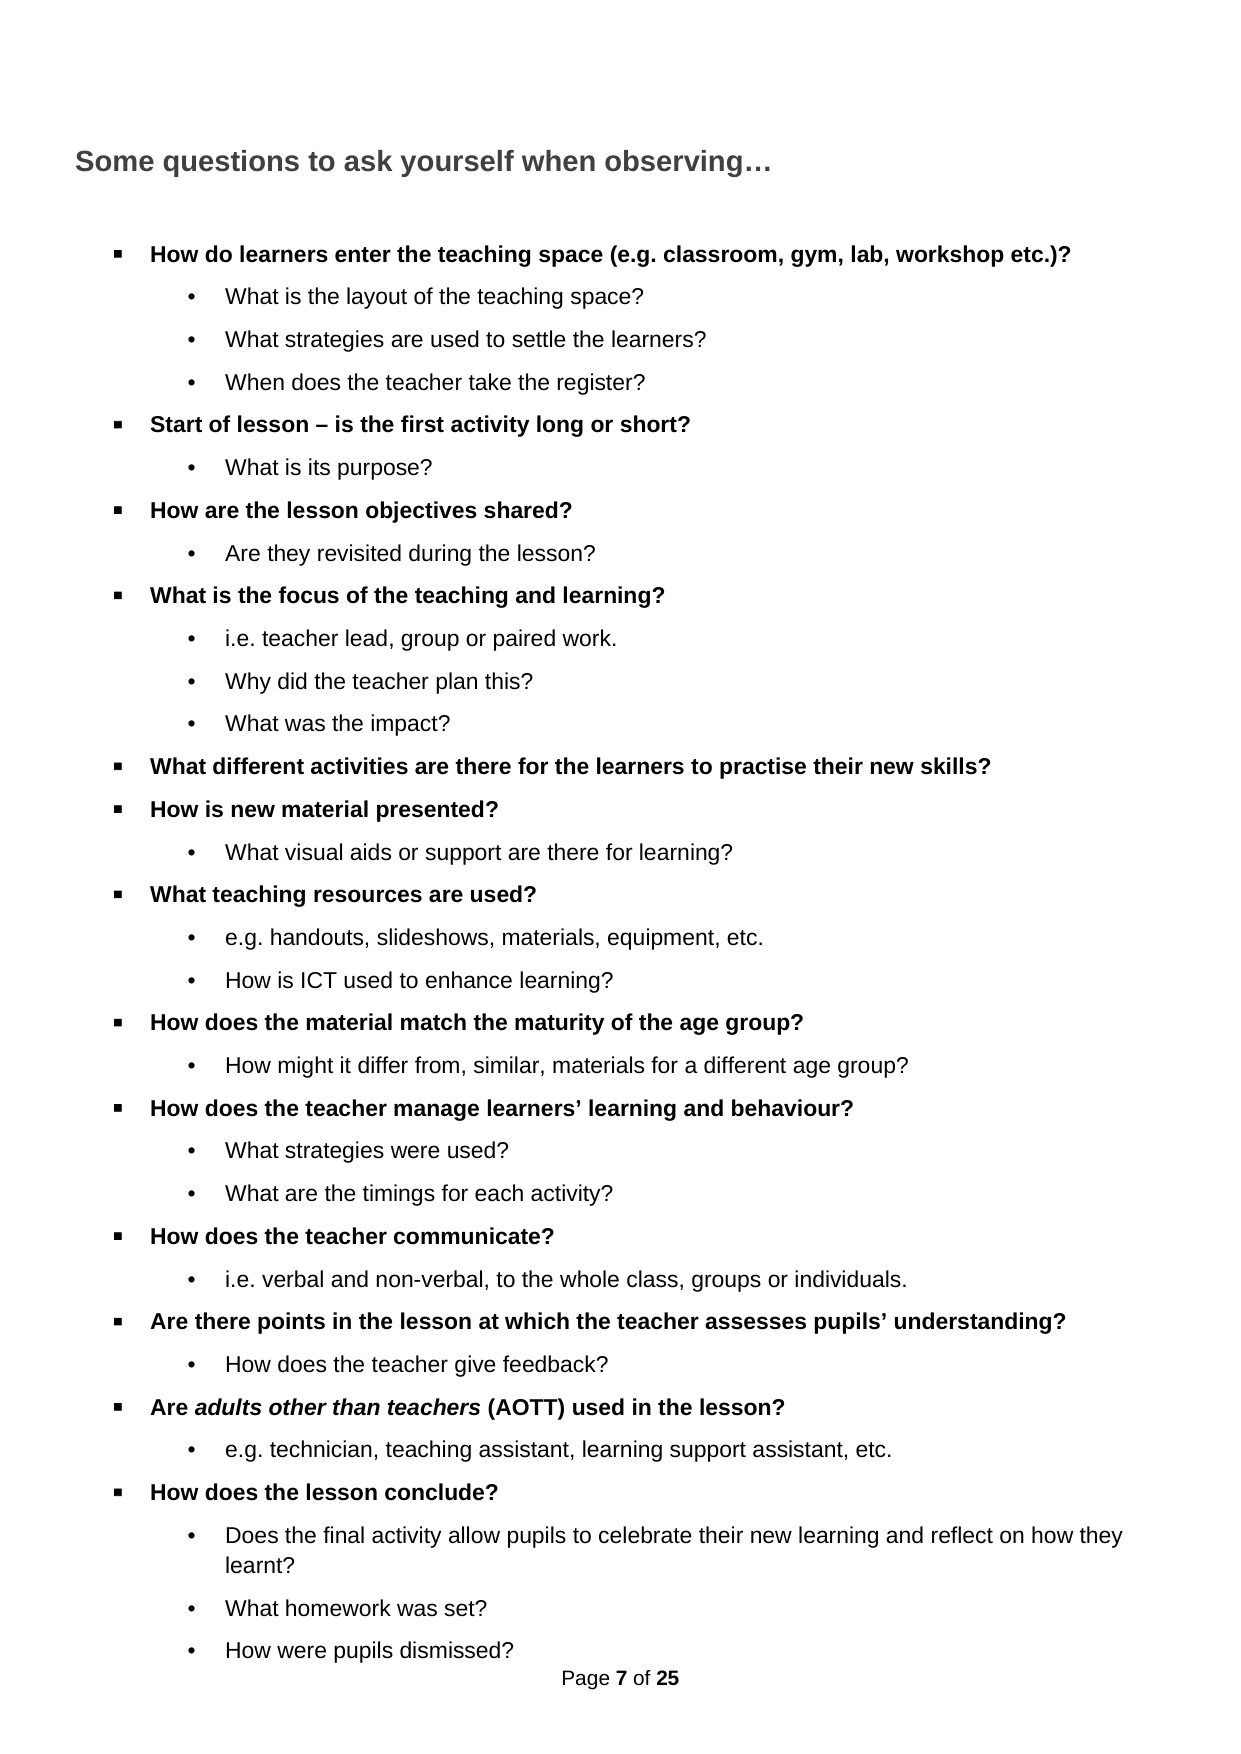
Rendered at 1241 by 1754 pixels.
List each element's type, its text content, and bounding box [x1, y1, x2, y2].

list Are they revisited during the lesson? [187, 539, 1165, 566]
list Are adults other than teachers (AOTT) used in the lesson? [112, 1394, 1165, 1420]
list How does the lesson conclude? [112, 1479, 1165, 1506]
list e.g. handouts, slideshows, materials, equipment, etc. [187, 924, 1165, 950]
list What is the focus of the teaching and learning? [112, 582, 1165, 609]
list What is its purpose? [187, 454, 1165, 481]
list What is the layout of the teaching space? [187, 283, 1165, 310]
list What strategies are used to settle the learners? [187, 326, 1165, 352]
list What strategies were used? [187, 1137, 1165, 1164]
list Are there points in the lesson at which the teacher assesses pupils’ understanding? [112, 1308, 1165, 1335]
list What teaching resources are used? [112, 881, 1165, 908]
list i.e. teacher lead, group or paired work. [187, 625, 1165, 651]
list How does the teacher give feedback? [187, 1351, 1165, 1377]
list i.e. verbal and non-verbal, to the whole class, groups or individuals. [187, 1266, 1165, 1292]
list What different activities are there for the learners to practise their new skills? [112, 753, 1165, 779]
list How is ICT used to enhance learning? [187, 967, 1165, 993]
subtitle Some questions to ask yourself when observing… [75, 144, 1165, 178]
list What are the timings for each activity? [187, 1180, 1165, 1207]
list What visual aids or support are there for learning? [187, 838, 1165, 865]
list How does the teacher communicate? [112, 1223, 1165, 1249]
list When does the teacher take the register? [187, 369, 1165, 395]
list How does the material match the maturity of the age group? [112, 1009, 1165, 1036]
list How does the teacher manage learners’ learning and behaviour? [112, 1095, 1165, 1121]
list Start of lesson – is the first activity long or short? [112, 411, 1165, 438]
list Does the final activity allow pupils to celebrate their new learning and reflect on how they learnt? [187, 1522, 1165, 1578]
list How were pupils dismissed? [187, 1637, 1165, 1664]
list Why did the teacher plan this? [187, 668, 1165, 694]
list How do learners enter the teaching space (e.g. classroom, gym, lab, workshop etc.)? [112, 241, 1165, 267]
list How is new material presented? [112, 796, 1165, 822]
list What homework was set? [187, 1595, 1165, 1621]
list How might it differ from, similar, materials for a different age group? [187, 1052, 1165, 1078]
list What was the impact? [187, 710, 1165, 737]
list e.g. technician, teaching assistant, learning support assistant, etc. [187, 1436, 1165, 1463]
list How are the lesson objectives shared? [112, 497, 1165, 523]
